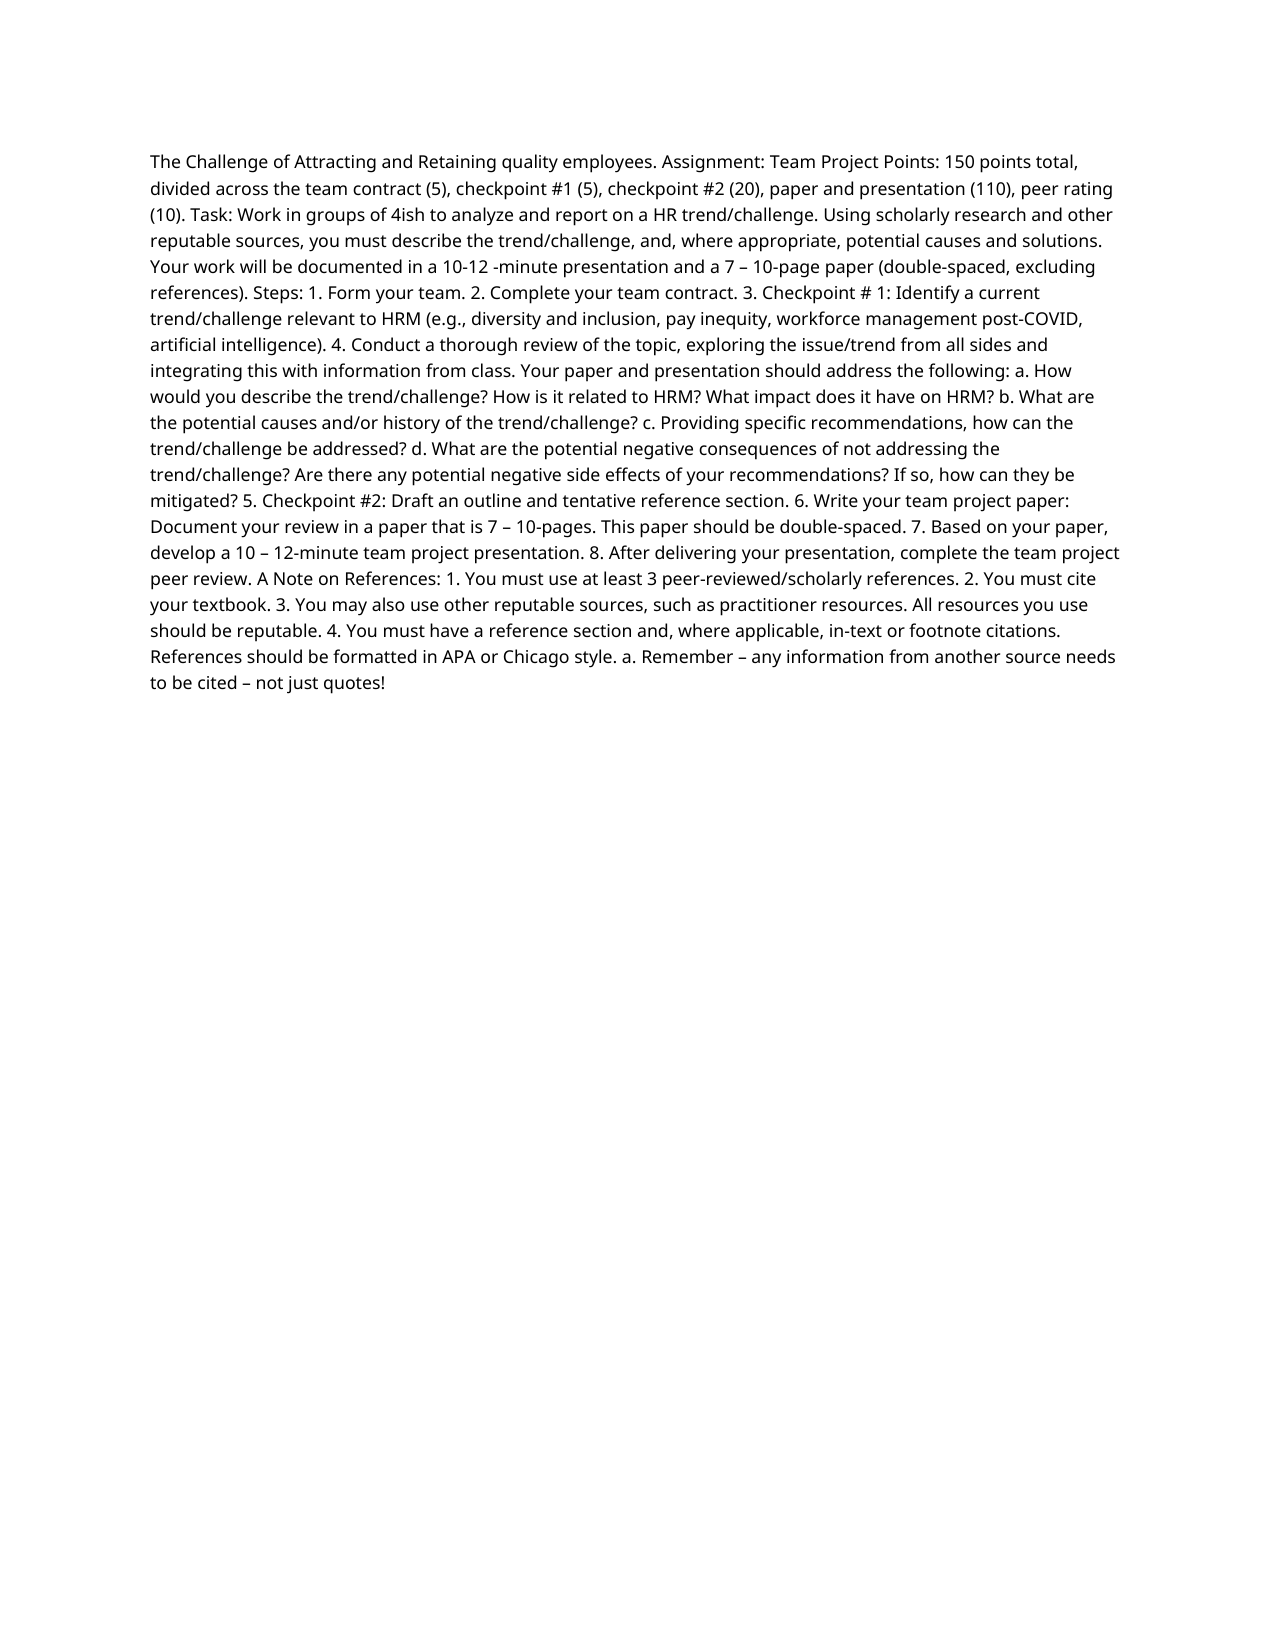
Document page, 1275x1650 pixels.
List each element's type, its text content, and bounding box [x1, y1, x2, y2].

text The Challenge of Attracting and Retaining quality employees. Assignment: Team Project Points: 150 points total, divided across the team contract (5), checkpoint #1 (5), checkpoint #2 (20), paper and presentation (110), peer rating (10). Task: Work in groups of 4ish to analyze and report on a HR trend/challenge. Using scholarly research and other reputable sources, you must describe the trend/challenge, and, where appropriate, potential causes and solutions. Your work will be documented in a 10-12 -minute presentation and a 7 – 10-page paper (double-spaced, excluding references). Steps: 1. Form your team. 2. Complete your team contract. 3. Checkpoint # 1: Identify a current trend/challenge relevant to HRM (e.g., diversity and inclusion, pay inequity, workforce management post-COVID, artificial intelligence). 4. Conduct a thorough review of the topic, exploring the issue/trend from all sides and integrating this with information from class. Your paper and presentation should address the following: a. How would you describe the trend/challenge? How is it related to HRM? What impact does it have on HRM? b. What are the potential causes and/or history of the trend/challenge? c. Providing specific recommendations, how can the trend/challenge be addressed? d. What are the potential negative consequences of not addressing the trend/challenge? Are there any potential negative side effects of your recommendations? If so, how can they be mitigated? 5. Checkpoint #2: Draft an outline and tentative reference section. 6. Write your team project paper: Document your review in a paper that is 7 – 10-pages. This paper should be double-spaced. 7. Based on your paper, develop a 10 – 12-minute team project presentation. 8. After delivering your presentation, complete the team project peer review. A Note on References: 1. You must use at least 3 peer-reviewed/scholarly references. 2. You must cite your textbook. 3. You may also use other reputable sources, such as practitioner resources. All resources you use should be reputable. 4. You must have a reference section and, where applicable, in-text or footnote citations. References should be formatted in APA or Chicago style. a. Remember – any information from another source needs to be cited – not just quotes! [150, 150, 1125, 695]
